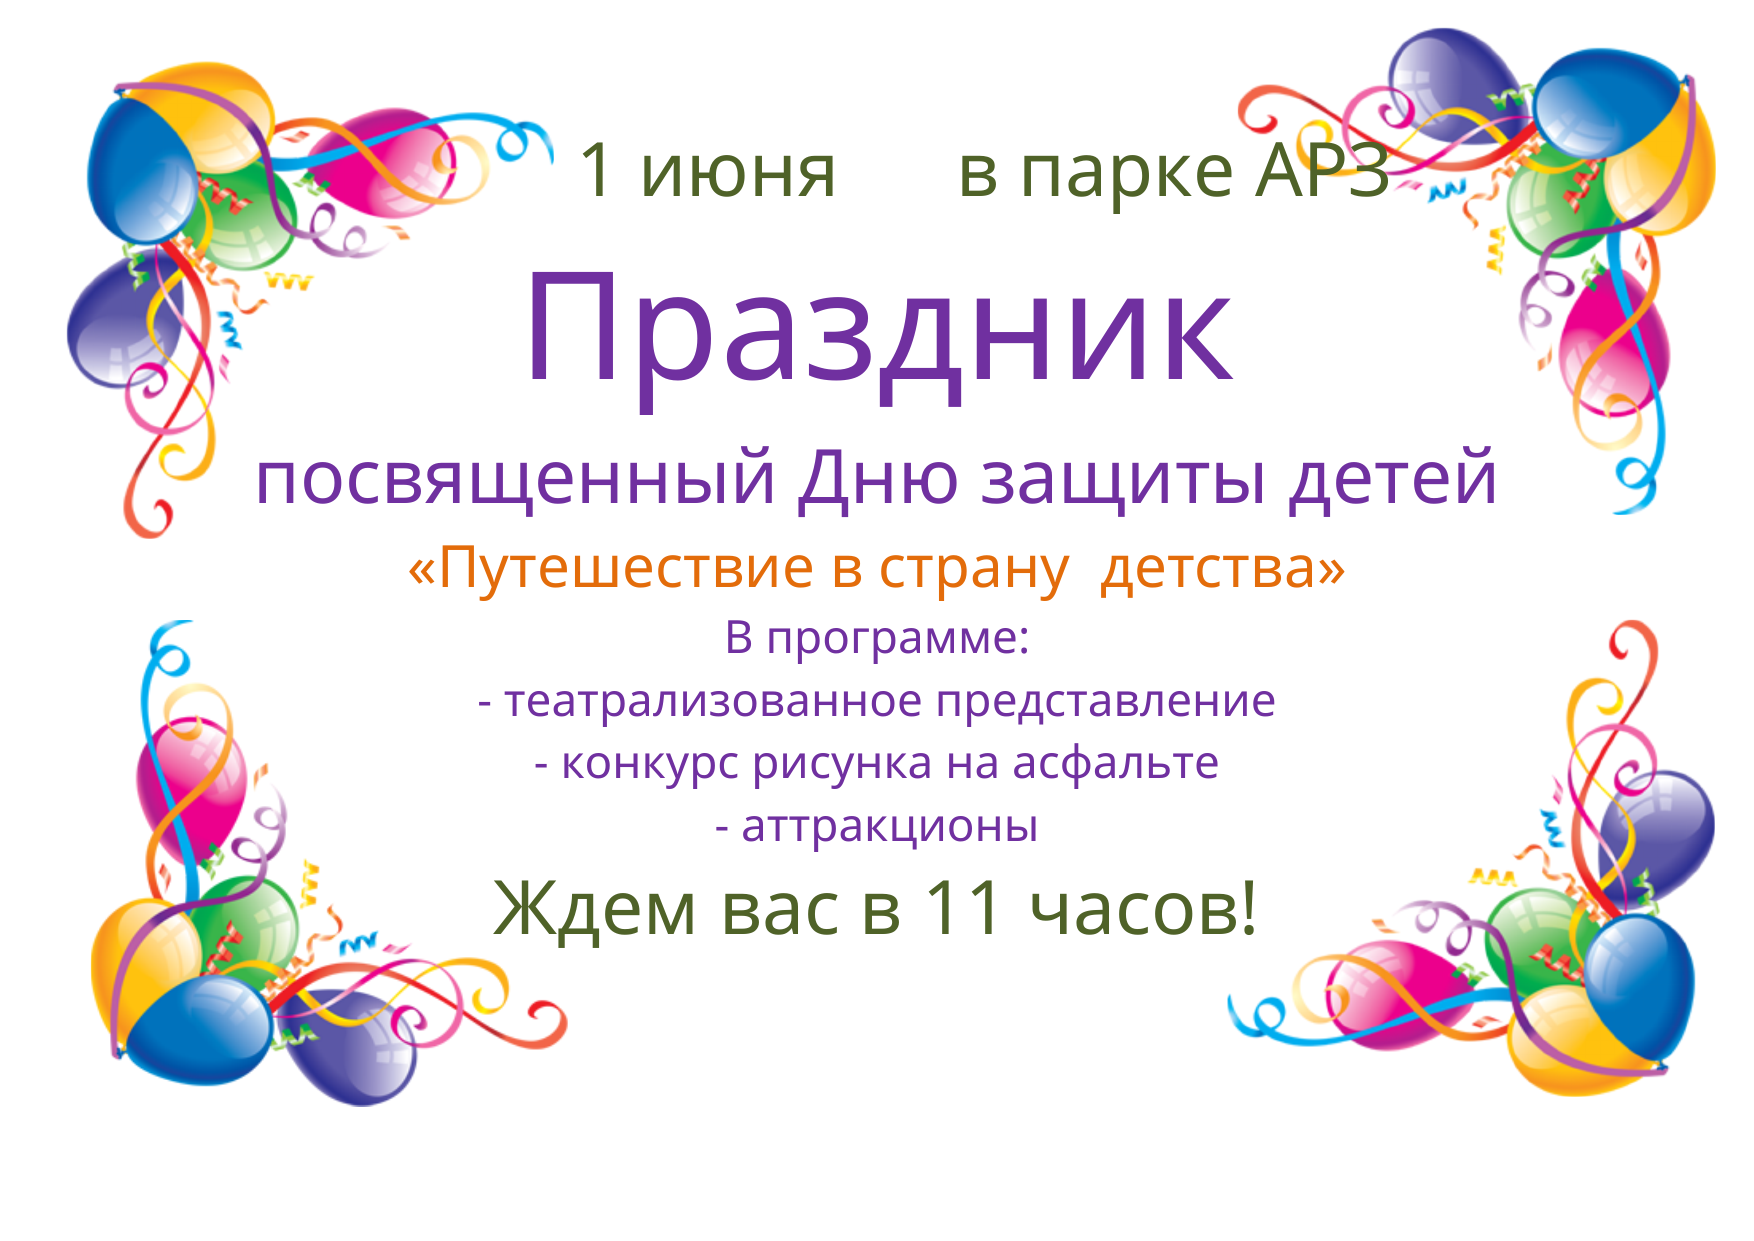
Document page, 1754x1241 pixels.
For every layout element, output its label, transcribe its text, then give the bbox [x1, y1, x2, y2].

text Ждем вас в 11 часов! [118, 854, 1636, 957]
text посвященный Дню защиты детей [118, 423, 1636, 525]
picture [67, 62, 553, 538]
text «Путешествие в страну детства» [118, 525, 1636, 605]
text - аттракционы [118, 792, 1636, 854]
text - театрализованное представление [118, 667, 1636, 729]
text 1 июня в парке АРЗ [118, 117, 1636, 219]
text Праздник [118, 219, 1636, 423]
picture [1238, 28, 1715, 514]
picture [1636, 344, 1658, 483]
text - конкурс рисунка на асфальте [118, 729, 1636, 792]
picture [1228, 620, 1714, 1096]
text В программе: [118, 605, 1636, 667]
picture [90, 620, 568, 1107]
